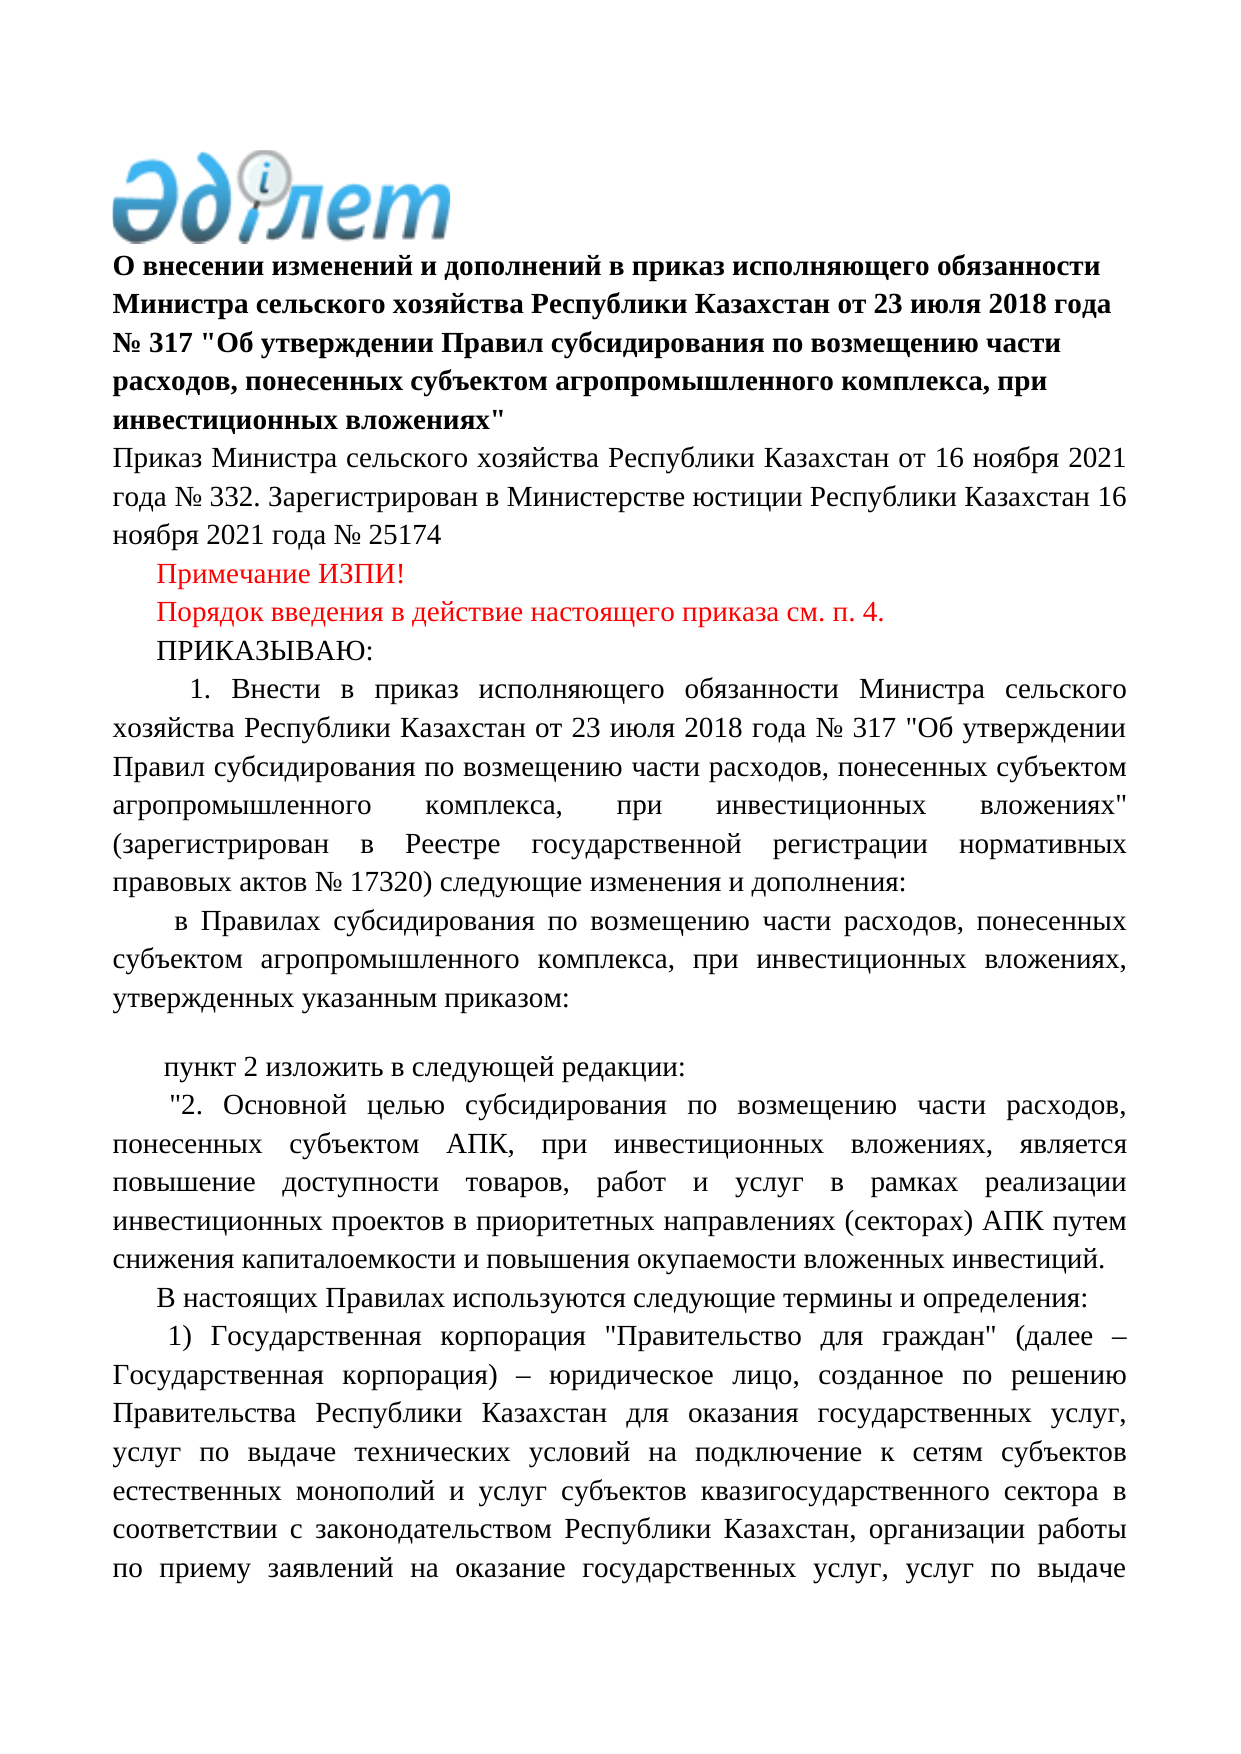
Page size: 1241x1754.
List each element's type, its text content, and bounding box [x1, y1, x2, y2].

text О внесении изменений и дополнений в приказ исполняющего обязанности Министра сельского хозяйства Республики Казахстан от 23 июля 2018 года № 317 "Об утверждении Правил субсидирования по возмещению части расходов, понесенных субъектом агропромышленного комплекса, при инвестиционных вложениях" [112, 248, 1128, 435]
text 1. Внести в приказ исполняющего обязанности Министра сельского хозяйства Республики Казахстан от 23 июля 2018 года № 317 "Об утверждении Правил субсидирования по возмещению части расходов, понесенных субъектом агропромышленного комплекса, при инвестиционных вложениях" (зарегистрирован в Реестре государственной регистрации нормативных правовых актов № 17320) следующие изменения и дополнения: [112, 672, 1128, 898]
text пункт 2 изложить в следующей редакции: [112, 1049, 1128, 1082]
text в Правилах субсидирования по возмещению части расходов, понесенных субъектом агропромышленного комплекса, при инвестиционных вложениях, утвержденных указанным приказом: [112, 903, 1128, 1013]
picture [112, 150, 451, 244]
text ПРИКАЗЫВАЮ: [112, 633, 1128, 667]
text "2. Основной целью субсидирования по возмещению части расходов, понесенных субъектом АПК, при инвестиционных вложениях, является повышение доступности товаров, работ и услуг в рамках реализации инвестиционных проектов в приоритетных направлениях (секторах) АПК путем снижения капиталоемкости и повышения окупаемости вложенных инвестиций. [112, 1087, 1128, 1275]
text В настоящих Правилах используются следующие термины и определения: [112, 1280, 1128, 1313]
text Порядок введения в действие настоящего приказа см. п. 4. [112, 594, 1128, 628]
text Приказ Министра сельского хозяйства Республики Казахстан от 16 ноября 2021 года № 332. Зарегистрирован в Министерстве юстиции Республики Казахстан 16 ноября 2021 года № 25174 [112, 440, 1128, 551]
text Примечание ИЗПИ! [112, 556, 1128, 589]
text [112, 1318, 1128, 1583]
